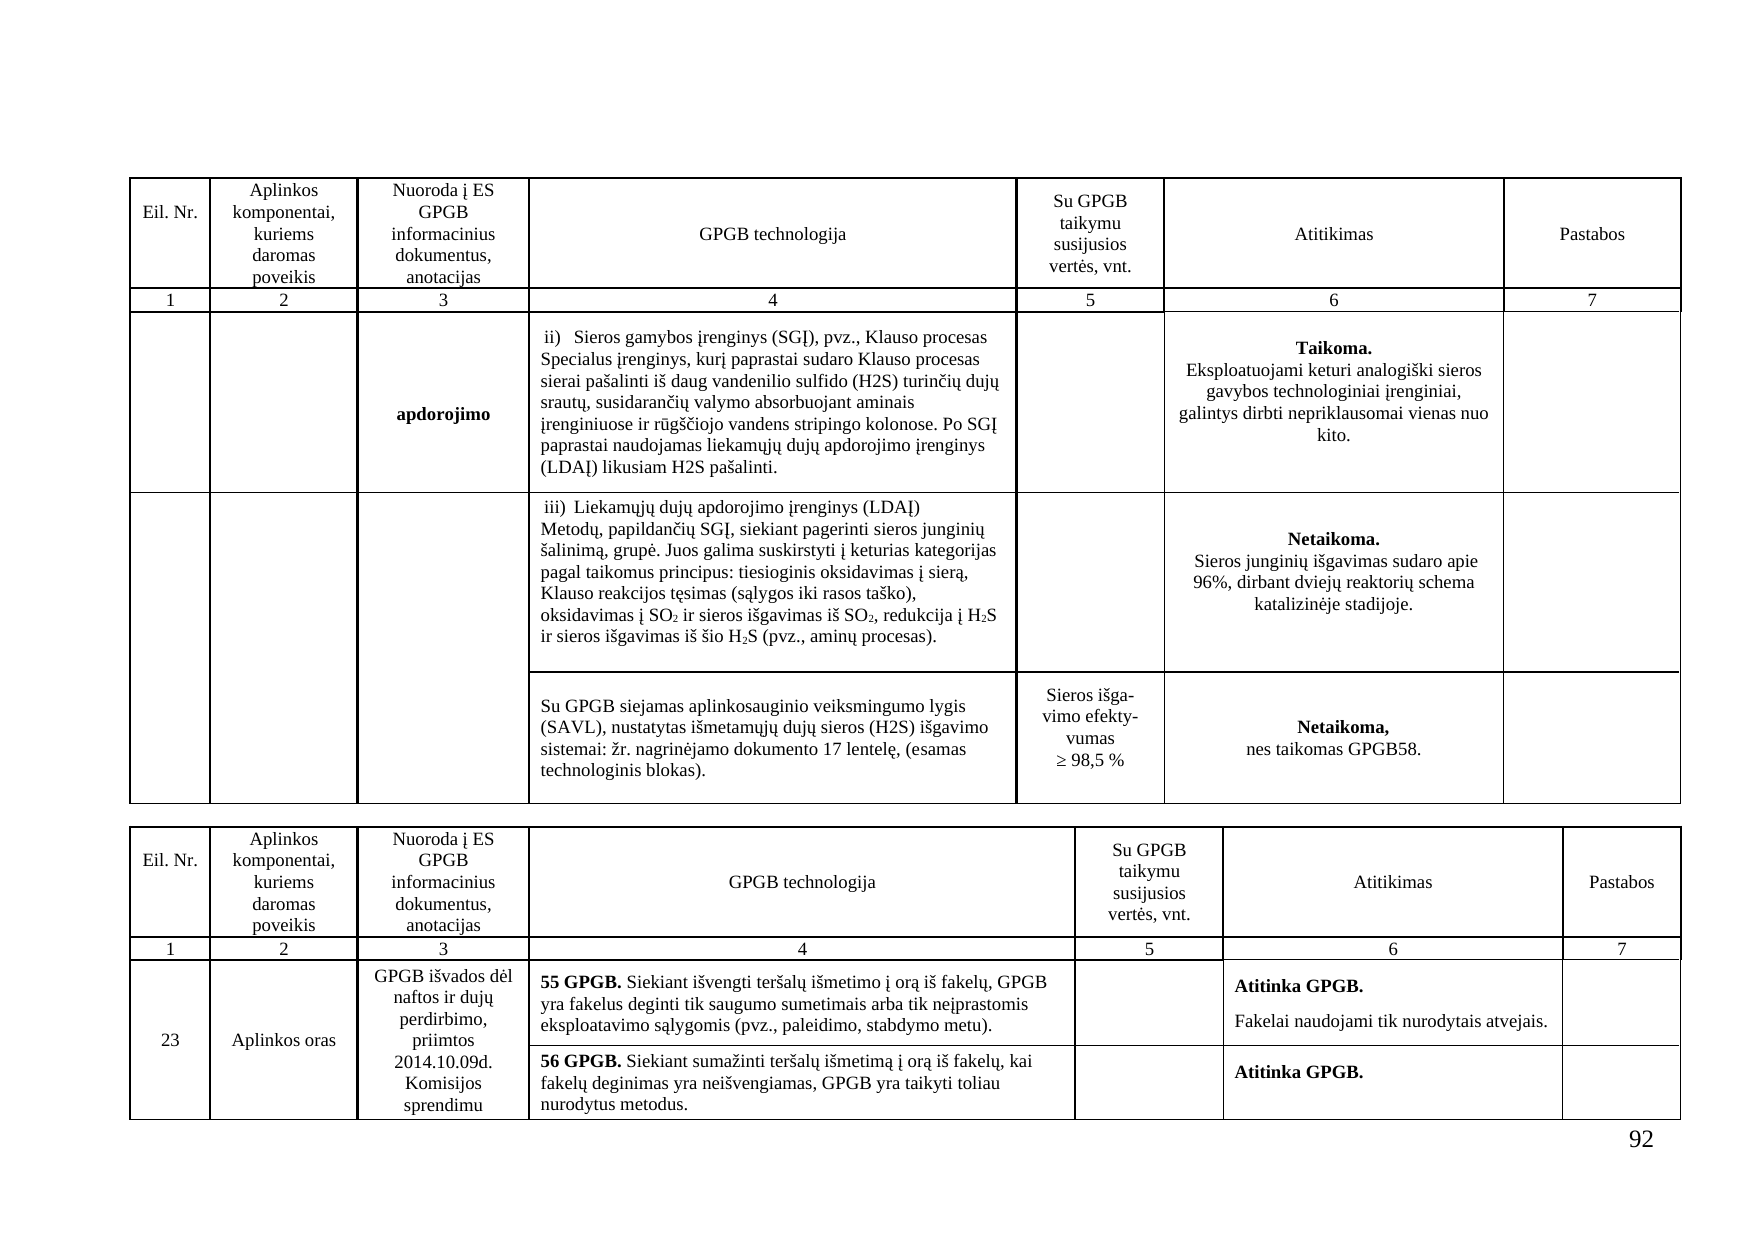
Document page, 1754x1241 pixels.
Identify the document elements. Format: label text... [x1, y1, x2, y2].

table_header Atitikimas [1224, 828, 1562, 936]
table_cell [1018, 313, 1164, 492]
table_cell [131, 493, 209, 803]
table_cell Sieros gamybos įrenginys (SGĮ), pvz., Klauso procesas Specialus įrenginys, kurį paprastai sudaro Klauso procesas sierai pašalinti iš daug vandenilio sulfido (H2S) turinčių dujų srautų, susidarančių valymo absorbuojant aminais įrenginiuose ir rūgščiojo vandens stripingo kolonose. Po SGĮ paprastai naudojamas liekamųjų dujų apdorojimo įrenginys (LDAĮ) likusiam H2S pašalinti. [530, 313, 1015, 492]
table_cell [1504, 492, 1680, 671]
table_header GPGB technologija [530, 828, 1074, 936]
table_header Pastabos [1564, 828, 1680, 936]
table_cell GPGB išvados dėl naftos ir dujų perdirbimo, priimtos 2014.10.09d. Komisijos sprendimu 2014/738/ES Skirsnis 1.18. GPGB išvados dėl fakelų [359, 961, 528, 1119]
table_cell Su GPGB siejamas aplinkosauginio veiksmingumo lygis (SAVL), nustatytas išmetamųjų dujų sieros (H2S) išgavimo sistemai: žr. nagrinėjamo dokumento 17 lentelę, (esamas technologinis blokas). [530, 673, 1015, 803]
table_cell Atitinka GPGB. Fakelai naudojami tik nurodytais atvejais. [1224, 960, 1562, 1045]
table_cell [1563, 959, 1680, 1045]
table_cell [359, 493, 528, 803]
table_header Aplinkos komponentai, kuriems daromas poveikis [211, 179, 356, 287]
table_cell 4 [530, 938, 1074, 959]
table_header GPGB technologija [530, 179, 1015, 287]
table_cell Netaikoma. Sieros junginių išgavimas sudaro apie 96%, dirbant dviejų reaktorių schema katalizinėje stadijoje. [1165, 493, 1503, 671]
table_header Nuoroda į ES GPGB informacinius dokumentus, anotacijas [359, 828, 528, 936]
table_cell Aplinkos oras [211, 961, 356, 1119]
table_cell [1076, 961, 1223, 1045]
table_cell 55 GPGB. Siekiant išvengti teršalų išmetimo į orą iš fakelų, GPGB yra fakelus deginti tik saugumo sumetimais arba tik neįprastomis eksploatavimo sąlygomis (pvz., paleidimo, stabdymo metu). [530, 961, 1074, 1045]
table_header Atitikimas [1165, 179, 1503, 287]
table_cell Taikoma. Eksploatuojami keturi analogiški sieros gavybos technologiniai įrenginiai, galintys dirbti nepriklausomai vienas nuo kito. [1165, 312, 1503, 492]
table_cell 3 [359, 289, 528, 311]
table_cell 3 [359, 938, 528, 959]
table_cell 4 [530, 289, 1015, 311]
table_cell 6 [1224, 938, 1562, 959]
table_header Eil. Nr. [131, 179, 209, 287]
table_cell 2 [211, 938, 356, 959]
table_cell [1504, 671, 1680, 803]
table_cell 23 [131, 961, 209, 1119]
table_cell Atitinka GPGB. [1224, 1046, 1562, 1119]
table_cell 2 [211, 289, 356, 311]
table_cell 7 [1505, 289, 1680, 311]
table_cell 5 [1018, 289, 1163, 311]
table_cell 1 [131, 289, 209, 311]
table_header Su GPGB taikymu susijusios vertės, vnt. [1018, 179, 1163, 287]
table_header Pastabos [1505, 179, 1680, 287]
table_cell [1076, 1046, 1223, 1119]
table_cell [1018, 493, 1164, 671]
table_cell [1504, 311, 1680, 492]
table_header Nuoroda į ES GPGB informacinius dokumentus, anotacijas [359, 179, 528, 287]
table_header Su GPGB taikymu susijusios vertės, vnt. [1076, 828, 1222, 936]
table_cell 1 [131, 938, 209, 959]
table_cell 56 GPGB. Siekiant sumažinti teršalų išmetimą į orą iš fakelų, kai fakelų deginimas yra neišvengiamas, GPGB yra taikyti toliau nurodytus metodus. [530, 1046, 1074, 1119]
table_header Eil. Nr. [131, 828, 209, 936]
table_cell 6 [1165, 289, 1503, 311]
table_header Aplinkos komponentai, kuriems daromas poveikis [211, 828, 356, 936]
table_cell Netaikoma, nes taikomas GPGB58. [1165, 673, 1503, 803]
table_cell 7 [1564, 938, 1680, 959]
table_cell 5 [1076, 938, 1222, 959]
table_cell Sieros išga-vimo efekty-vumas ≥ 98,5 % [1018, 673, 1164, 803]
table_cell [1563, 1045, 1680, 1119]
table_cell [211, 493, 356, 803]
table_cell Liekamųjų dujų apdorojimo įrenginys (LDAĮ) Metodų, papildančių SGĮ, siekiant pagerinti sieros junginių šalinimą, grupė. Juos galima suskirstyti į keturias kategorijas pagal taikomus principus: tiesioginis oksidavimas į sierą, Klauso reakcijos tęsimas (sąlygos iki rasos taško), oksidavimas į SO2 ir sieros išgavimas iš SO2, redukcija į H2S ir sieros išgavimas iš šio H2S (pvz., aminų procesas). [530, 493, 1015, 671]
